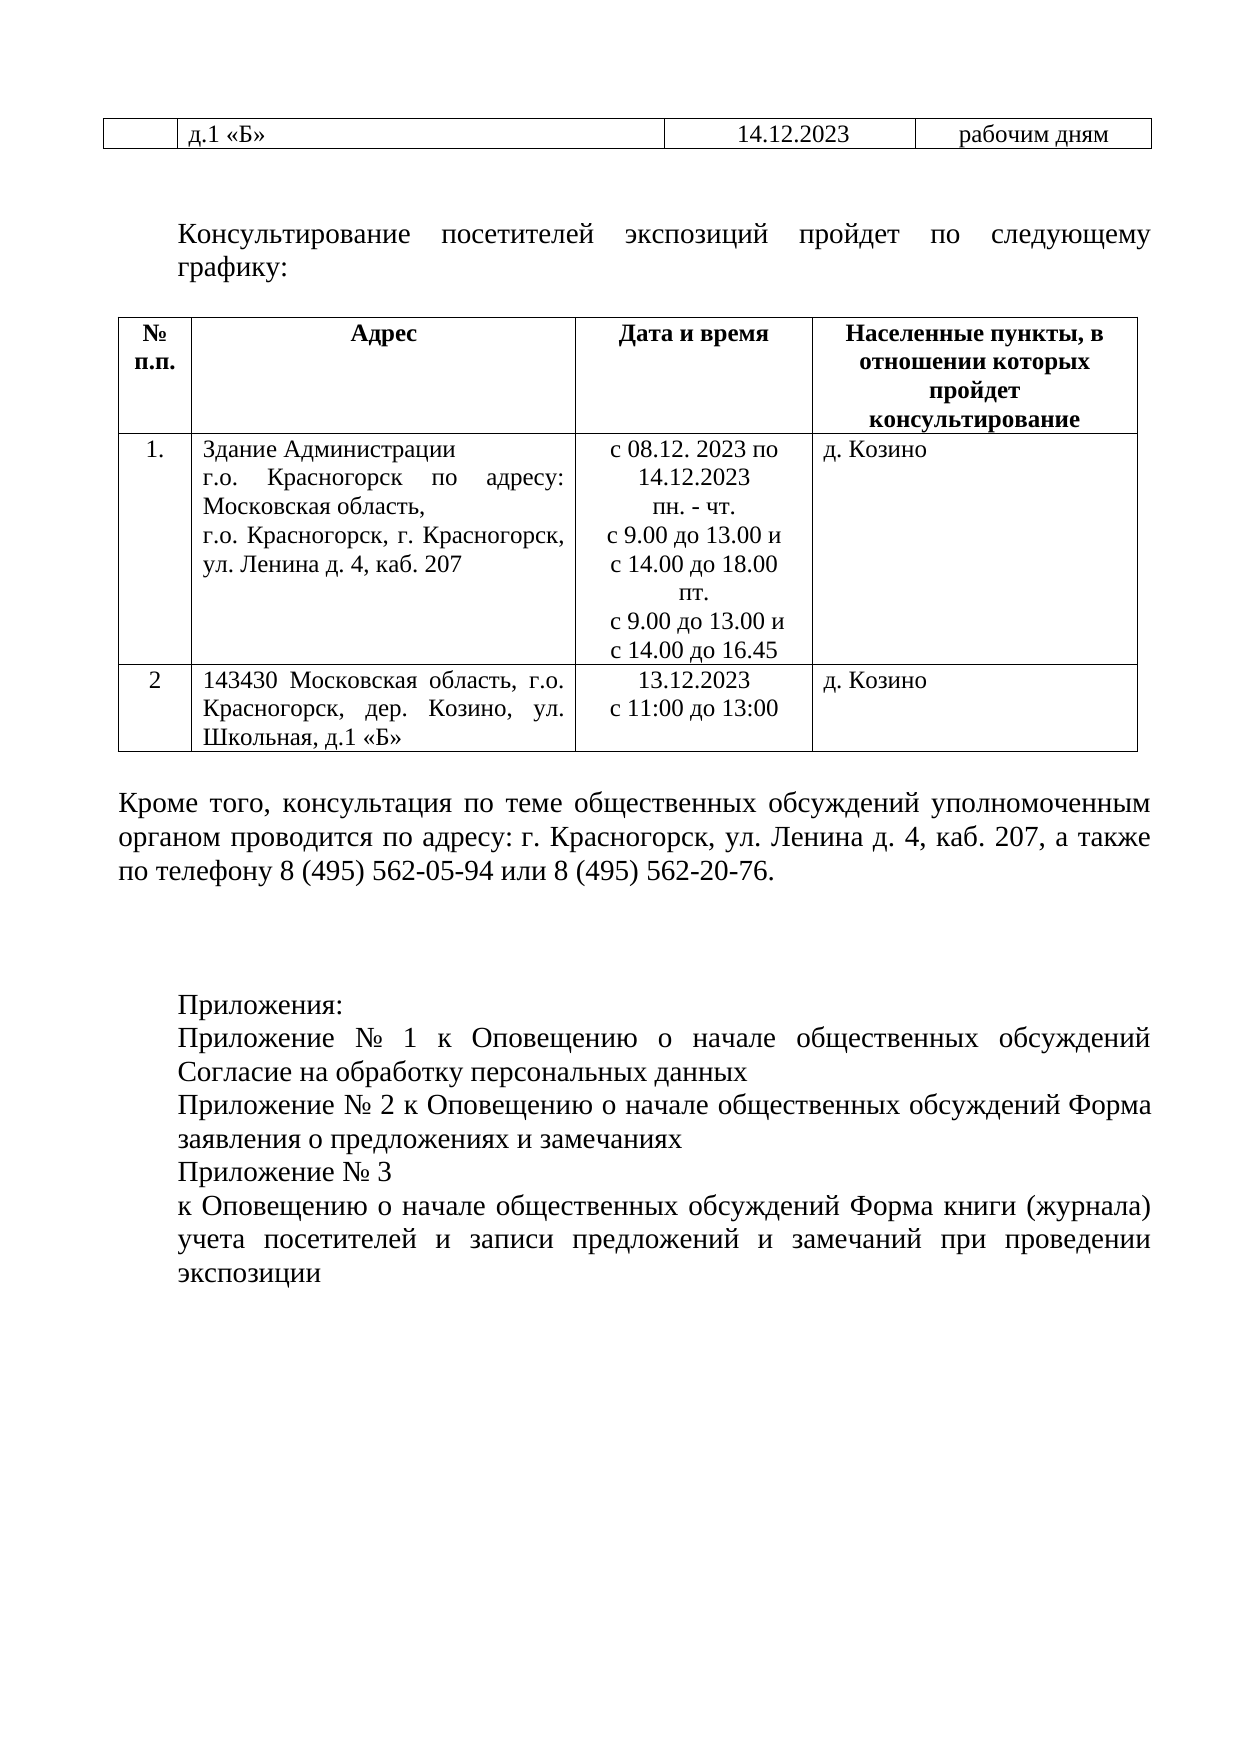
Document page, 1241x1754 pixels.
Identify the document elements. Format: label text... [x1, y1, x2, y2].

table_cell 13.12.2023 с 11:00 до 13:00 [576, 665, 812, 751]
text Консультирование посетителей экспозиций пройдет по следующему графику: [177, 216, 1152, 283]
table_cell 143430 Московская область, г.о. Красногорск, дер. Козино, ул. Школьная, д.1 «Б» [192, 665, 575, 751]
text к Оповещению о начале общественных обсуждений Форма книги (журнала) учета посетителей и записи предложений и замечаний при проведении экспозиции [177, 1188, 1152, 1289]
text Приложения: [177, 987, 1152, 1020]
table_cell 1. [119, 434, 191, 664]
table_header Дата и время [576, 318, 812, 433]
text Приложение № 1 к Оповещению о начале общественных обсуждений Согласие на обработку персональных данных [177, 1020, 1152, 1087]
table_cell 2 [119, 665, 191, 751]
table_cell д. Козино [813, 665, 1137, 751]
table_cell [665, 119, 915, 148]
table_header Адрес [192, 318, 575, 433]
text Приложение № 2 к Оповещению о начале общественных обсуждений Форма заявления о предложениях и замечаниях [177, 1087, 1152, 1154]
text Приложение № 3 [177, 1154, 1152, 1188]
table_cell с 08.12. 2023 по 14.12.2023 пн. - чт. с 9.00 до 13.00 и с 14.00 до 18.00 пт. с 9.00 до 13.00 и с 14.00 до 16.45 [576, 434, 812, 664]
table_header № п.п. [119, 318, 191, 433]
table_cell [178, 119, 664, 148]
text Кроме того, консультация по теме общественных обсуждений уполномоченным органом проводится по адресу: г. Красногорск, ул. Ленина д. 4, каб. 207, а также по телефону 8 (495) 562-05-94 или 8 (495) 562-20-76. [118, 786, 1152, 886]
table_cell д. Козино [813, 434, 1137, 664]
table_cell 1 [104, 119, 177, 148]
table_cell Здание Администрации г.о. Красногорск по адресу: Московская область, г.о. Красногорск, г. Красногорск, ул. Ленина д. 4, каб. 207 [192, 434, 575, 664]
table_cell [916, 119, 1151, 148]
table_header Населенные пункты, в отношении которых пройдет консультирование [813, 318, 1137, 433]
